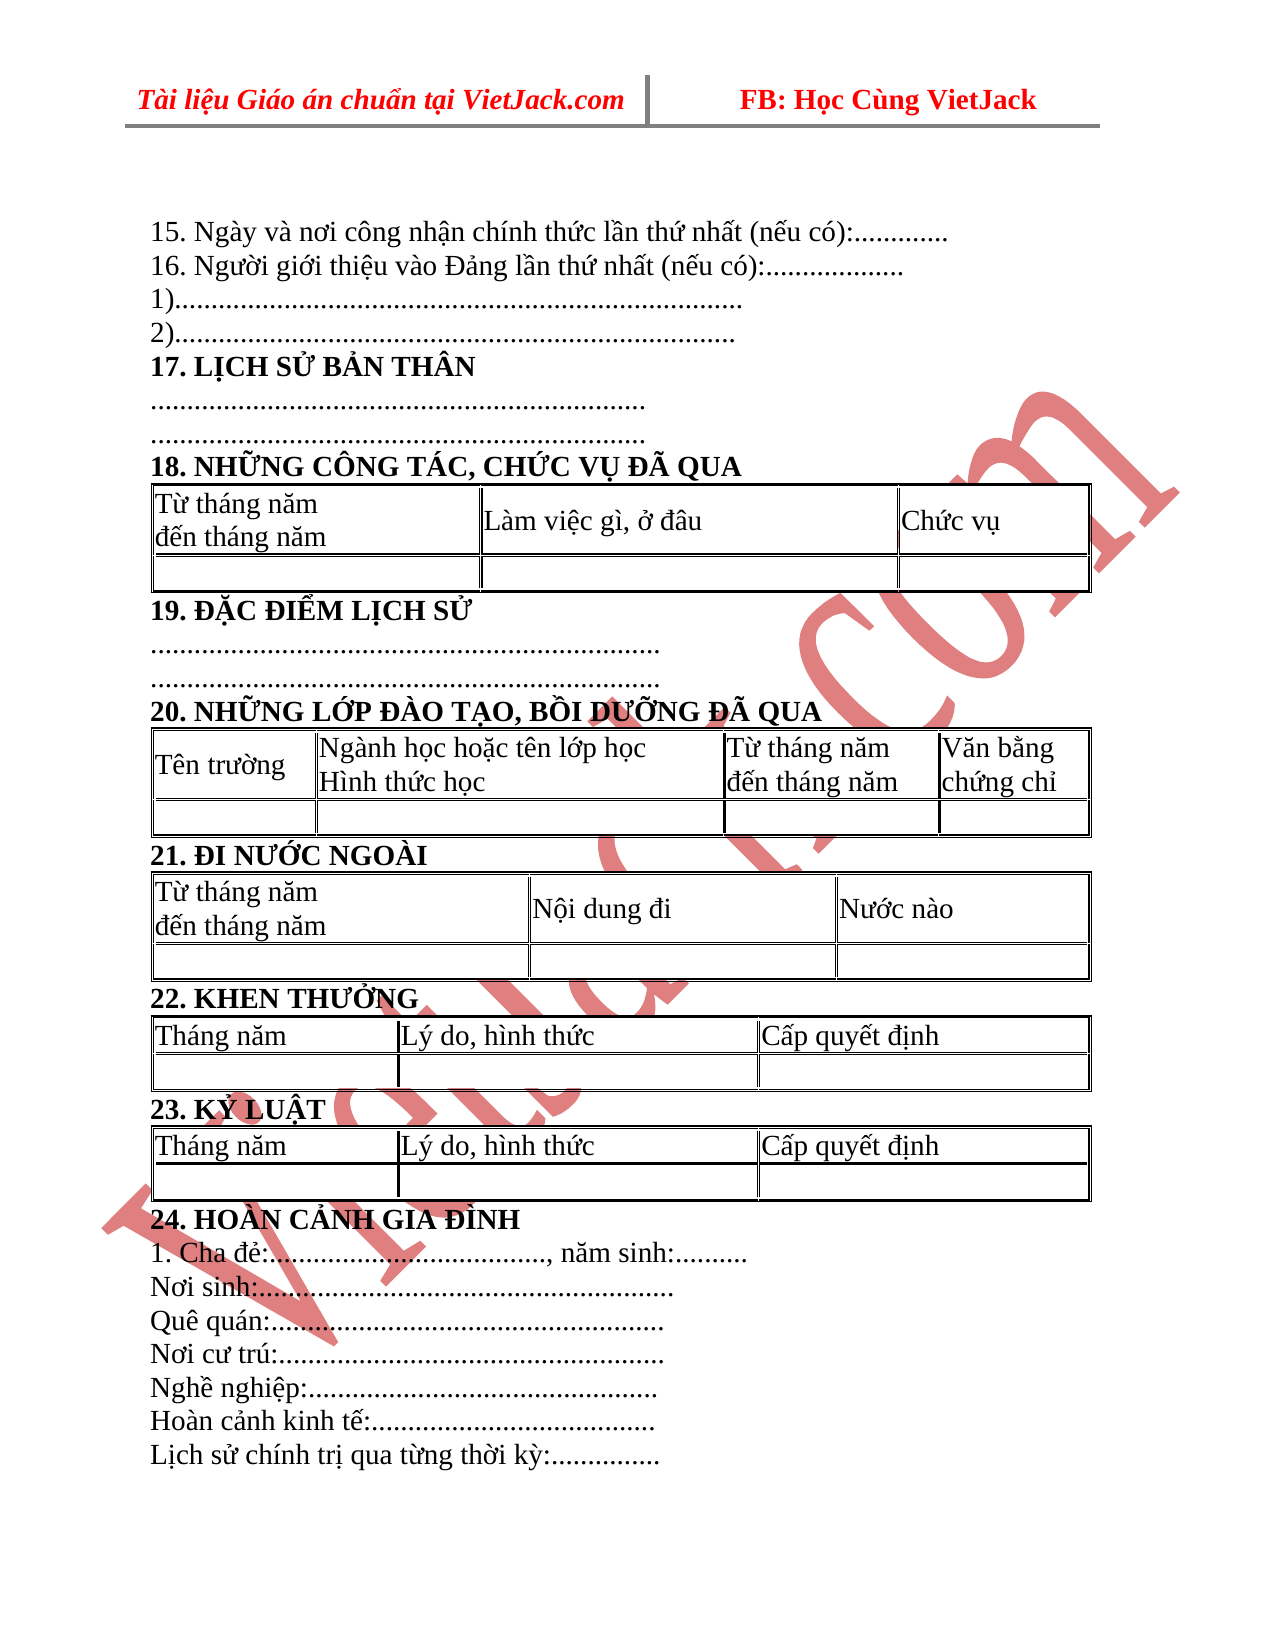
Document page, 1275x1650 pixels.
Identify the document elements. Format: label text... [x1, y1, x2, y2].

table_cell [398, 1055, 759, 1088]
table_header Từ tháng năm đến tháng năm [154, 875, 530, 941]
table_cell [724, 801, 939, 834]
table_cell [530, 945, 837, 978]
text ...................................................................... [150, 660, 1125, 694]
table_header Từ tháng năm đến tháng năm [154, 485, 481, 553]
table_header Nước nào [837, 875, 1088, 941]
text 21. ĐI NƯỚC NGOÀI [150, 838, 1125, 871]
table_cell [152, 1052, 398, 1088]
text 23. KỶ LUẬT [150, 1092, 1125, 1125]
table_header Tháng năm [154, 1129, 398, 1162]
table_cell [398, 1165, 759, 1199]
text Nơi sinh:......................................................... [150, 1269, 1125, 1303]
text 20. NHỮNG LỚP ĐÀO TẠO, BỒI DƯỠNG ĐÃ QUA [150, 694, 1125, 727]
text 17. LỊCH SỬ BẢN THÂN [150, 349, 1125, 382]
table_header Văn bằng chứng chỉ [939, 731, 1088, 798]
table_cell [481, 557, 898, 590]
table_cell [759, 1052, 1090, 1088]
text Hoàn cảnh kinh tế:....................................... [150, 1403, 1125, 1437]
table_cell [939, 798, 1090, 834]
table_cell [152, 798, 316, 834]
text ...................................................................... [150, 627, 1125, 660]
text 1).............................................................................. [150, 282, 1125, 315]
text Nghề nghiệp:................................................ [150, 1370, 1125, 1403]
text .................................................................... [150, 382, 1125, 416]
text Lịch sử chính trị qua từng thời kỳ:............... [150, 1437, 1125, 1470]
table_cell [837, 941, 1089, 978]
text .................................................................... [150, 416, 1125, 449]
text 22. KHEN THƯỞNG [150, 981, 1125, 1015]
text 2)............................................................................. [150, 315, 1125, 349]
table_header Nội dung đi [530, 875, 837, 941]
table_header Chức vụ [899, 486, 1088, 553]
table_header Cấp quyết định [759, 1129, 1088, 1162]
table_header Ngành học hoặc tên lớp học Hình thức học [316, 729, 724, 798]
text 24. HOÀN CẢNH GIA ĐÌNH [150, 1202, 1125, 1236]
table_cell [154, 1162, 398, 1199]
table_cell [899, 553, 1089, 590]
text 16. Người giới thiệu vào Đảng lần thứ nhất (nếu có):................... [150, 248, 1125, 282]
table_cell [154, 553, 481, 590]
table_header Lý do, hình thức [398, 1129, 759, 1162]
table_header Lý do, hình thức [398, 1018, 759, 1052]
table_cell [759, 1162, 1088, 1199]
table_header Tên trường [154, 731, 316, 798]
text 1. Cha đẻ:......................................, năm sinh:.......... [150, 1236, 1125, 1269]
table_cell [316, 801, 724, 834]
table_cell [154, 941, 530, 978]
table_header Tháng năm [154, 1018, 398, 1052]
text 15. Ngày và nơi công nhận chính thức lần thứ nhất (nếu có):............. [150, 214, 1125, 248]
text 19. ĐẶC ĐIỂM LỊCH SỬ [150, 593, 1125, 627]
text 18. NHỮNG CÔNG TÁC, CHỨC VỤ ĐÃ QUA [150, 449, 1125, 483]
text Nơi cư trú:..................................................... [150, 1336, 1125, 1370]
table_header Làm việc gì, ở đâu [481, 486, 898, 553]
text Quê quán:...................................................... [150, 1303, 1125, 1336]
table_header Cấp quyết định [759, 1018, 1088, 1052]
table_header Từ tháng năm đến tháng năm [724, 729, 939, 798]
